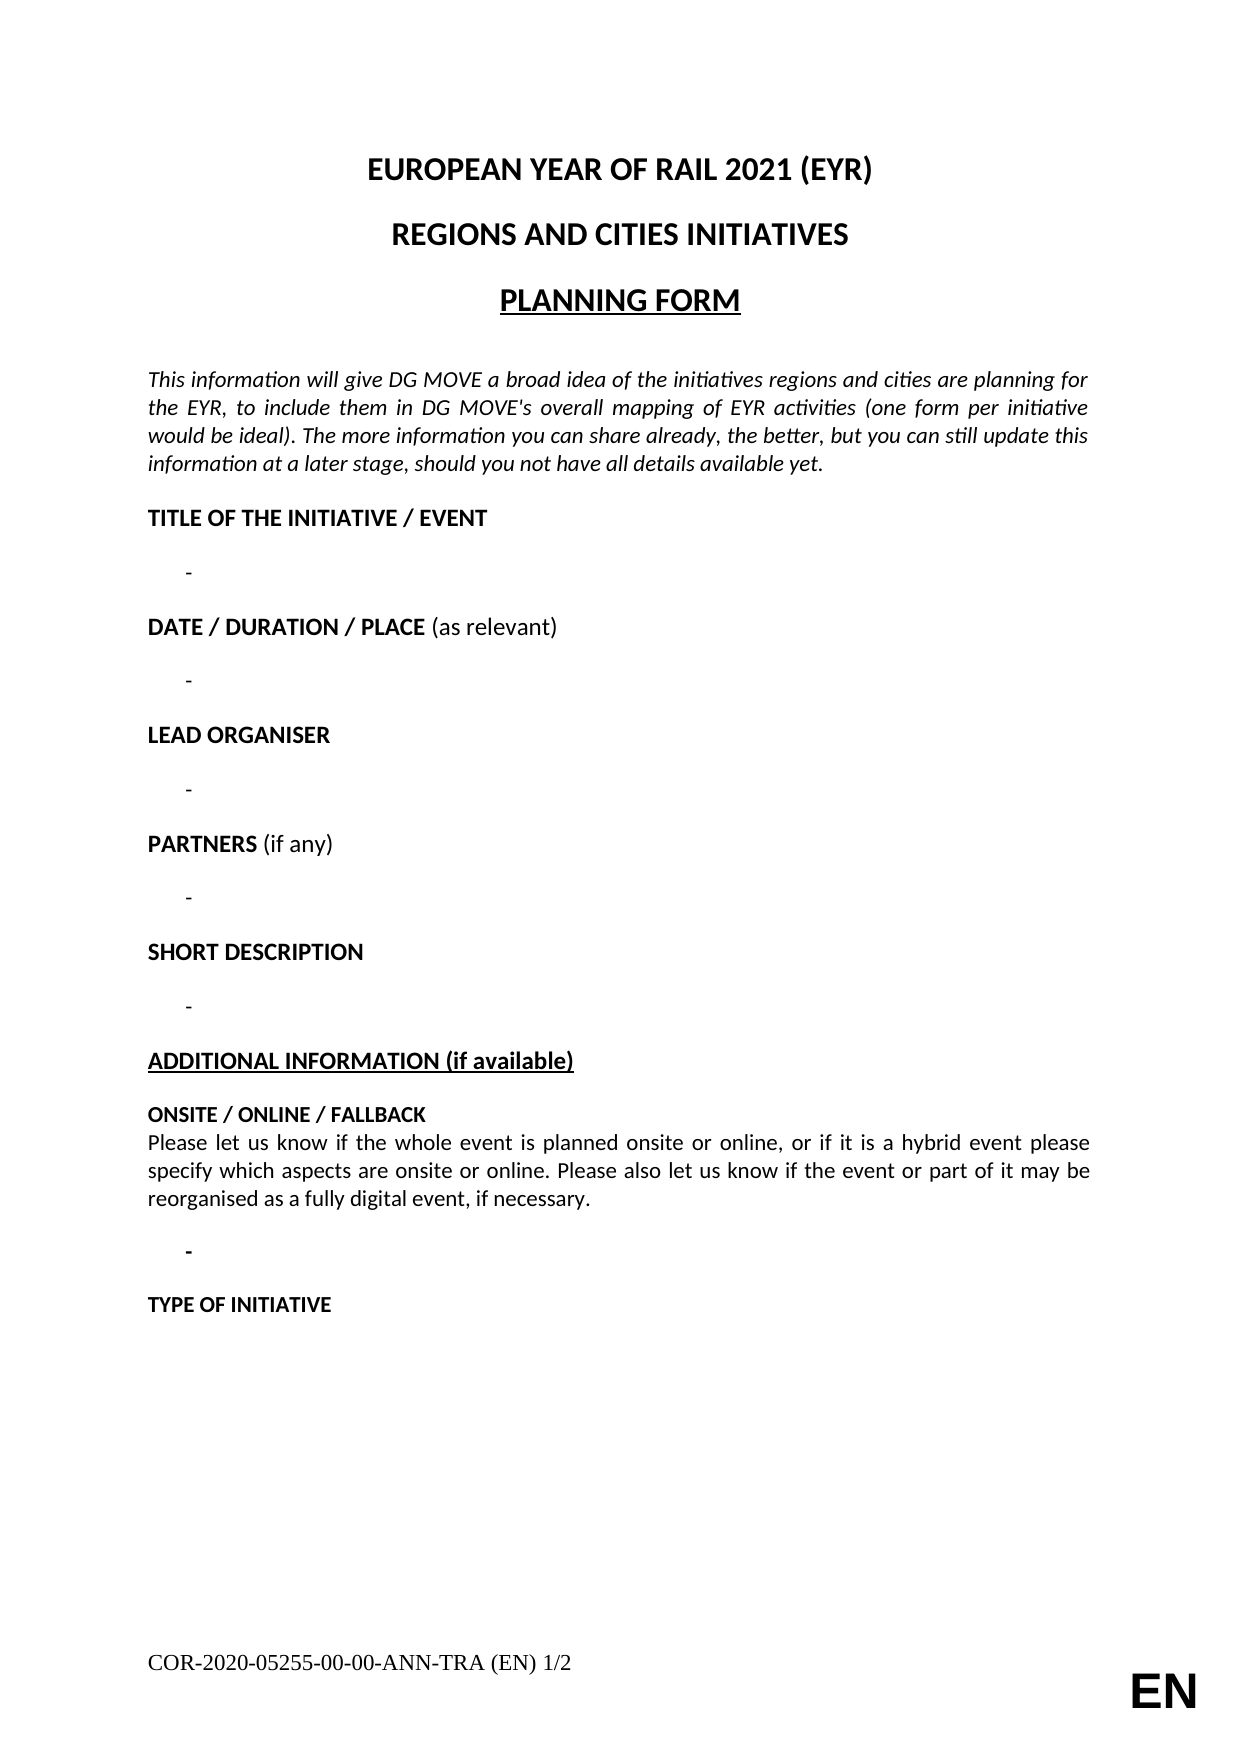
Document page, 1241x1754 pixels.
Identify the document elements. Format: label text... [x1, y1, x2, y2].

text REGIONS AND CITIES INITIATIVES [148, 213, 1093, 254]
text Please let us know if the whole event is planned onsite or online, or if it is a hybrid event please specify which aspects are onsite or online. Please also let us know if the event or part of it may be reorganised as a fully digital event, if necessary. [148, 1128, 1093, 1212]
text PLANNING FORM [148, 279, 1093, 319]
text This information will give DG MOVE a broad idea of the initiatives regions and cities are planning for the EYR, to include them in DG MOVE's overall mapping of EYR activities (one form per initiative would be ideal). The more information you can share already, the better, but you can still update this information at a later stage, should you not have all details available yet. [148, 365, 1093, 477]
text ONSITE / ONLINE / FALLBACK [148, 1100, 1093, 1128]
text DATE / DURATION / PLACE (as relevant) [148, 611, 1093, 641]
text ADDITIONAL INFORMATION (if available) [148, 1045, 1093, 1075]
text EUROPEAN YEAR OF RAIL 2021 (EYR) [148, 148, 1093, 188]
text TYPE OF INITIATIVE [148, 1290, 1093, 1318]
text LEAD ORGANISER [148, 719, 1093, 750]
text SHORT DESCRIPTION [148, 936, 1093, 967]
text PARTNERS (if any) [148, 828, 1093, 858]
text TITLE OF THE INITIATIVE / EVENT [148, 502, 1093, 533]
